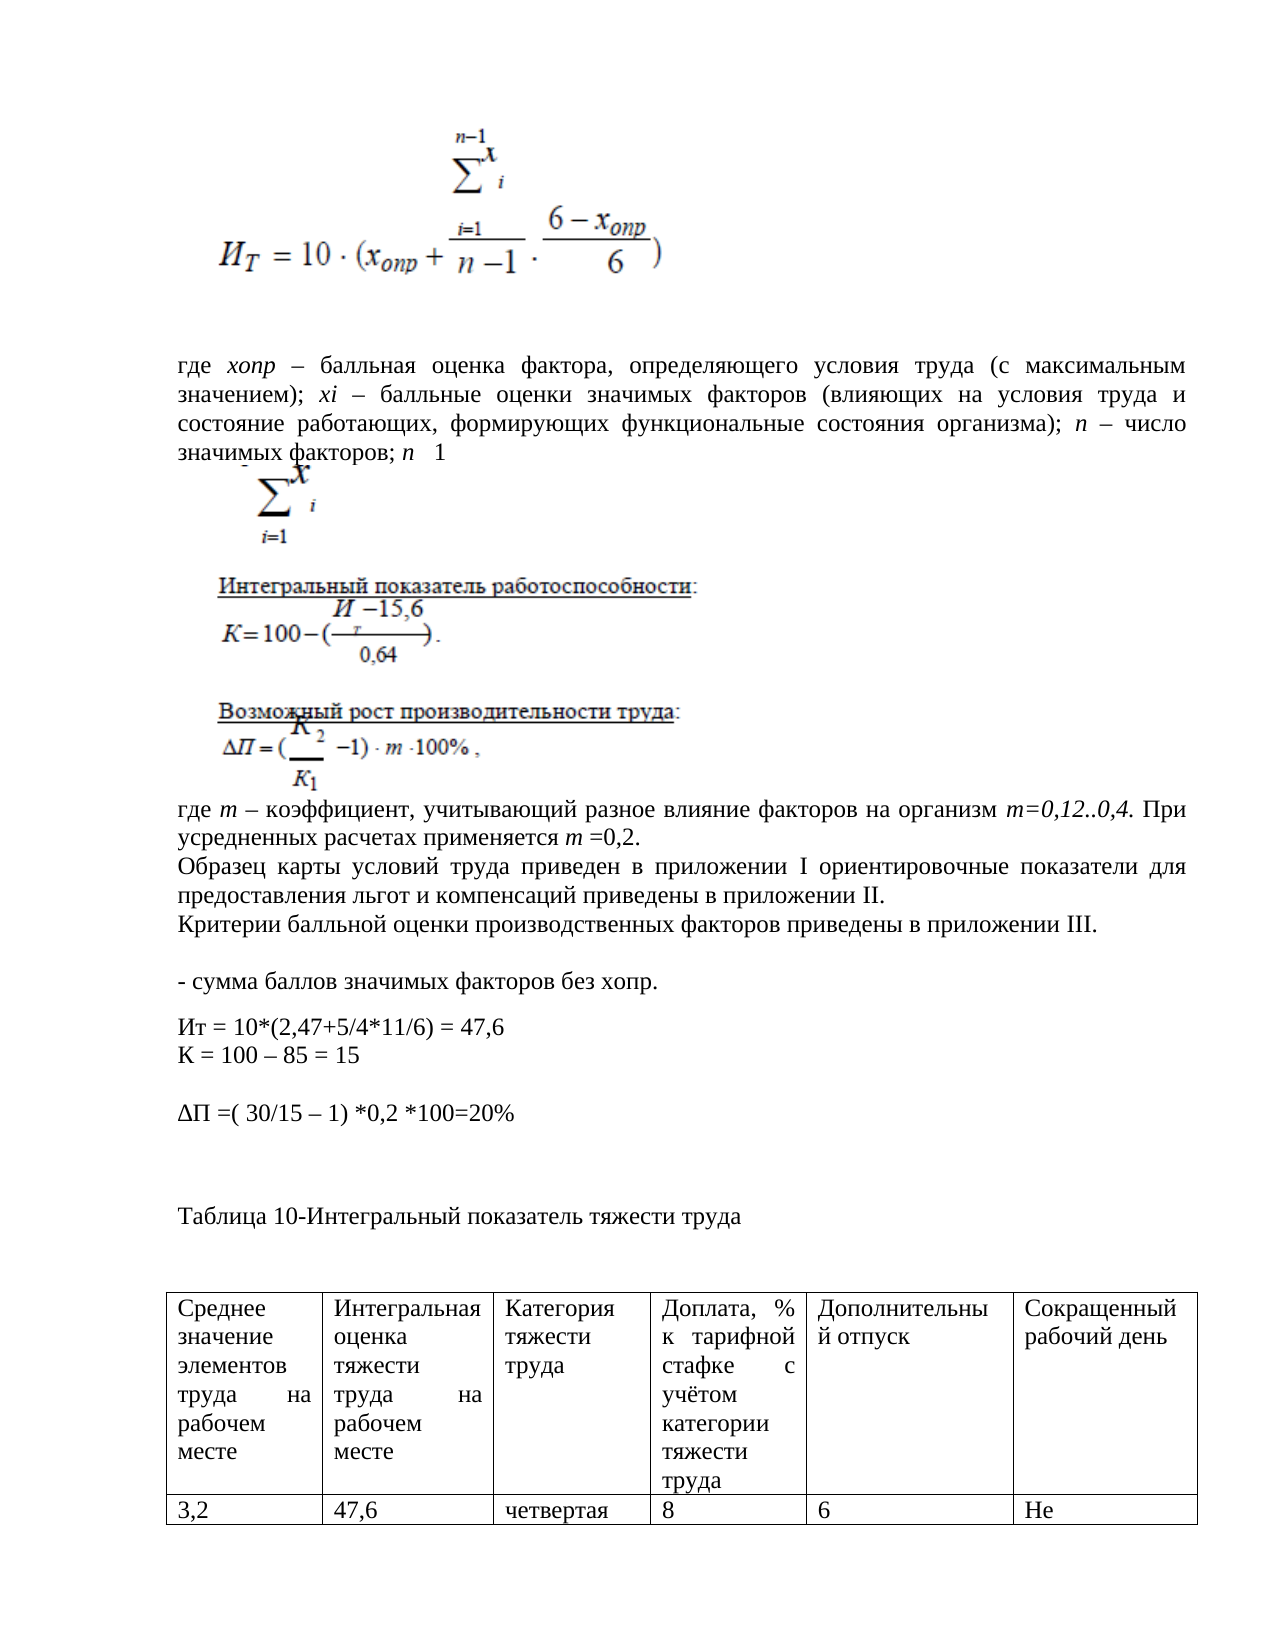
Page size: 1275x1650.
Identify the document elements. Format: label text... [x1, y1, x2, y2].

text Таблица 10-Интегральный показатель тяжести труда [177, 1201, 1186, 1229]
text Образец карты условий труда приведен в приложении I ориентировочные показатели для предоставления льгот и компенсаций приведены в приложении II. [177, 851, 1186, 909]
table_cell 3,2 [167, 1495, 322, 1524]
table_header Интегральная оценка тяжести труда на рабочем месте [323, 1293, 493, 1494]
table_cell 6 [807, 1495, 1013, 1524]
text где хопр – балльная оценка фактора, определяющего условия труда (с максимальным значением); хi – балльные оценки значимых факторов (влияющих на условия труда и состояние работающих, формирующих функциональные состояния организма); n – число значимых факторов; n1 [177, 351, 1186, 466]
text где m – коэффициент, учитывающий разное влияние факторов на организм m=0,12..0,4. При усредненных расчетах применяется m =0,2. [177, 794, 1186, 851]
table_header Дополнительный отпуск [807, 1293, 1013, 1494]
table_header Среднее значение элементов труда на рабочем месте [167, 1293, 322, 1494]
table_cell 47,6 [323, 1495, 493, 1524]
text К = 100 – 85 = 15 [177, 1040, 1186, 1069]
text Ит = 10*(2,47+5/4*11/6) = 47,6 [177, 1012, 1186, 1040]
table_cell Не предусмотрено [1014, 1495, 1197, 1524]
table_header Доплата, % к тарифной стафке с учётом категории тяжести труда [651, 1293, 806, 1494]
table_header Сокращенный рабочий день [1014, 1293, 1197, 1494]
picture [177, 465, 729, 794]
table_cell 8 [651, 1495, 806, 1524]
text Критерии балльной оценки производственных факторов приведены в приложении III. [177, 909, 1186, 937]
table_cell четвертая [494, 1495, 650, 1524]
picture [177, 118, 665, 289]
text ∆П =( 30/15 – 1) *0,2 *100=20% [177, 1098, 1186, 1127]
text - сумма баллов значимых факторов без хопр. [177, 966, 1186, 995]
table_header Категория тяжести труда [494, 1293, 650, 1494]
